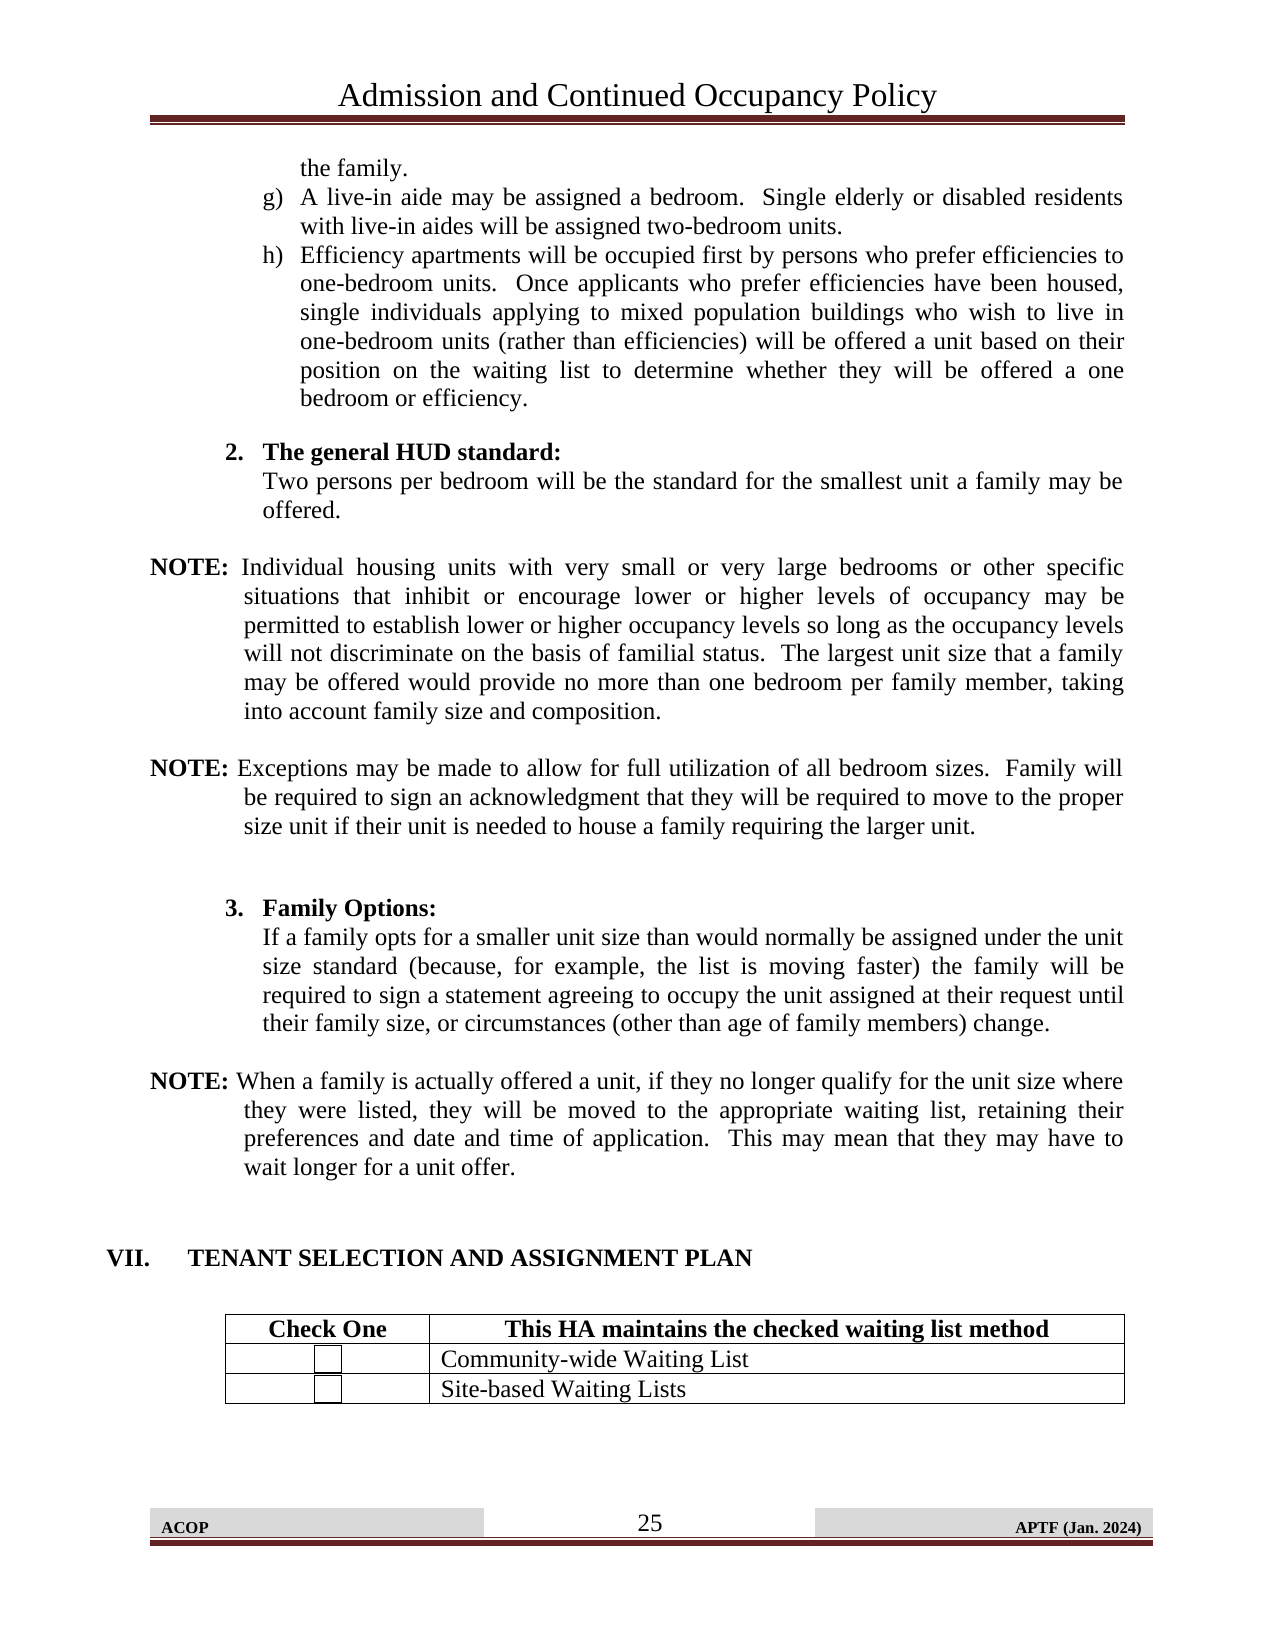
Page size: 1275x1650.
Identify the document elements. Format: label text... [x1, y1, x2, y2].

table_header This HA maintains the checked waiting list method [430, 1315, 1124, 1343]
table_cell [226, 1344, 429, 1373]
subtitle Family Options: [225, 893, 1125, 922]
table_cell Community-wide Waiting List [430, 1344, 1124, 1373]
text If a family opts for a smaller unit size than would normally be assigned under the unit size standard (because, for example, the list is moving faster) the family will be required to sign a statement agreeing to occupy the unit assigned at their request until their family size, or circumstances (other than age of family members) change. [262, 922, 1125, 1037]
subtitle Tenant Selection and Assignment Plan [150, 1243, 1125, 1272]
text Two persons per bedroom will be the standard for the smallest unit a family may be offered. [262, 466, 1125, 523]
subtitle The general HUD standard: [225, 437, 1125, 466]
table_header Check One [226, 1315, 429, 1343]
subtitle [262, 153, 1125, 182]
text NOTE: Exceptions may be made to allow for full utilization of all bedroom sizes. Family will be required to sign an acknowledgment that they will be required to move to the proper size unit if their unit is needed to house a family requiring the larger unit. [150, 753, 1125, 840]
text NOTE: Individual housing units with very small or very large bedrooms or other specific situations that inhibit or encourage lower or higher levels of occupancy may be permitted to establish lower or higher occupancy levels so long as the occupancy levels will not discriminate on the basis of familial status. The largest unit size that a family may be offered would provide no more than one bedroom per family member, taking into account family size and composition. [150, 552, 1125, 725]
table_cell Site-based Waiting Lists [430, 1374, 1124, 1403]
text NOTE: When a family is actually offered a unit, if they no longer qualify for the unit size where they were listed, they will be moved to the appropriate waiting list, retaining their preferences and date and time of application. This may mean that they may have to wait longer for a unit offer. [150, 1066, 1125, 1181]
subtitle A live-in aide may be assigned a bedroom. Single elderly or disabled residents with live-in aides will be assigned two-bedroom units. [262, 182, 1125, 240]
subtitle Efficiency apartments will be occupied first by persons who prefer efficiencies to one-bedroom units. Once applicants who prefer efficiencies have been housed, single individuals applying to mixed population buildings who wish to live in one-bedroom units (rather than efficiencies) will be offered a unit based on their position on the waiting list to determine whether they will be offered a one bedroom or efficiency. [262, 240, 1125, 412]
table_cell [226, 1374, 429, 1403]
